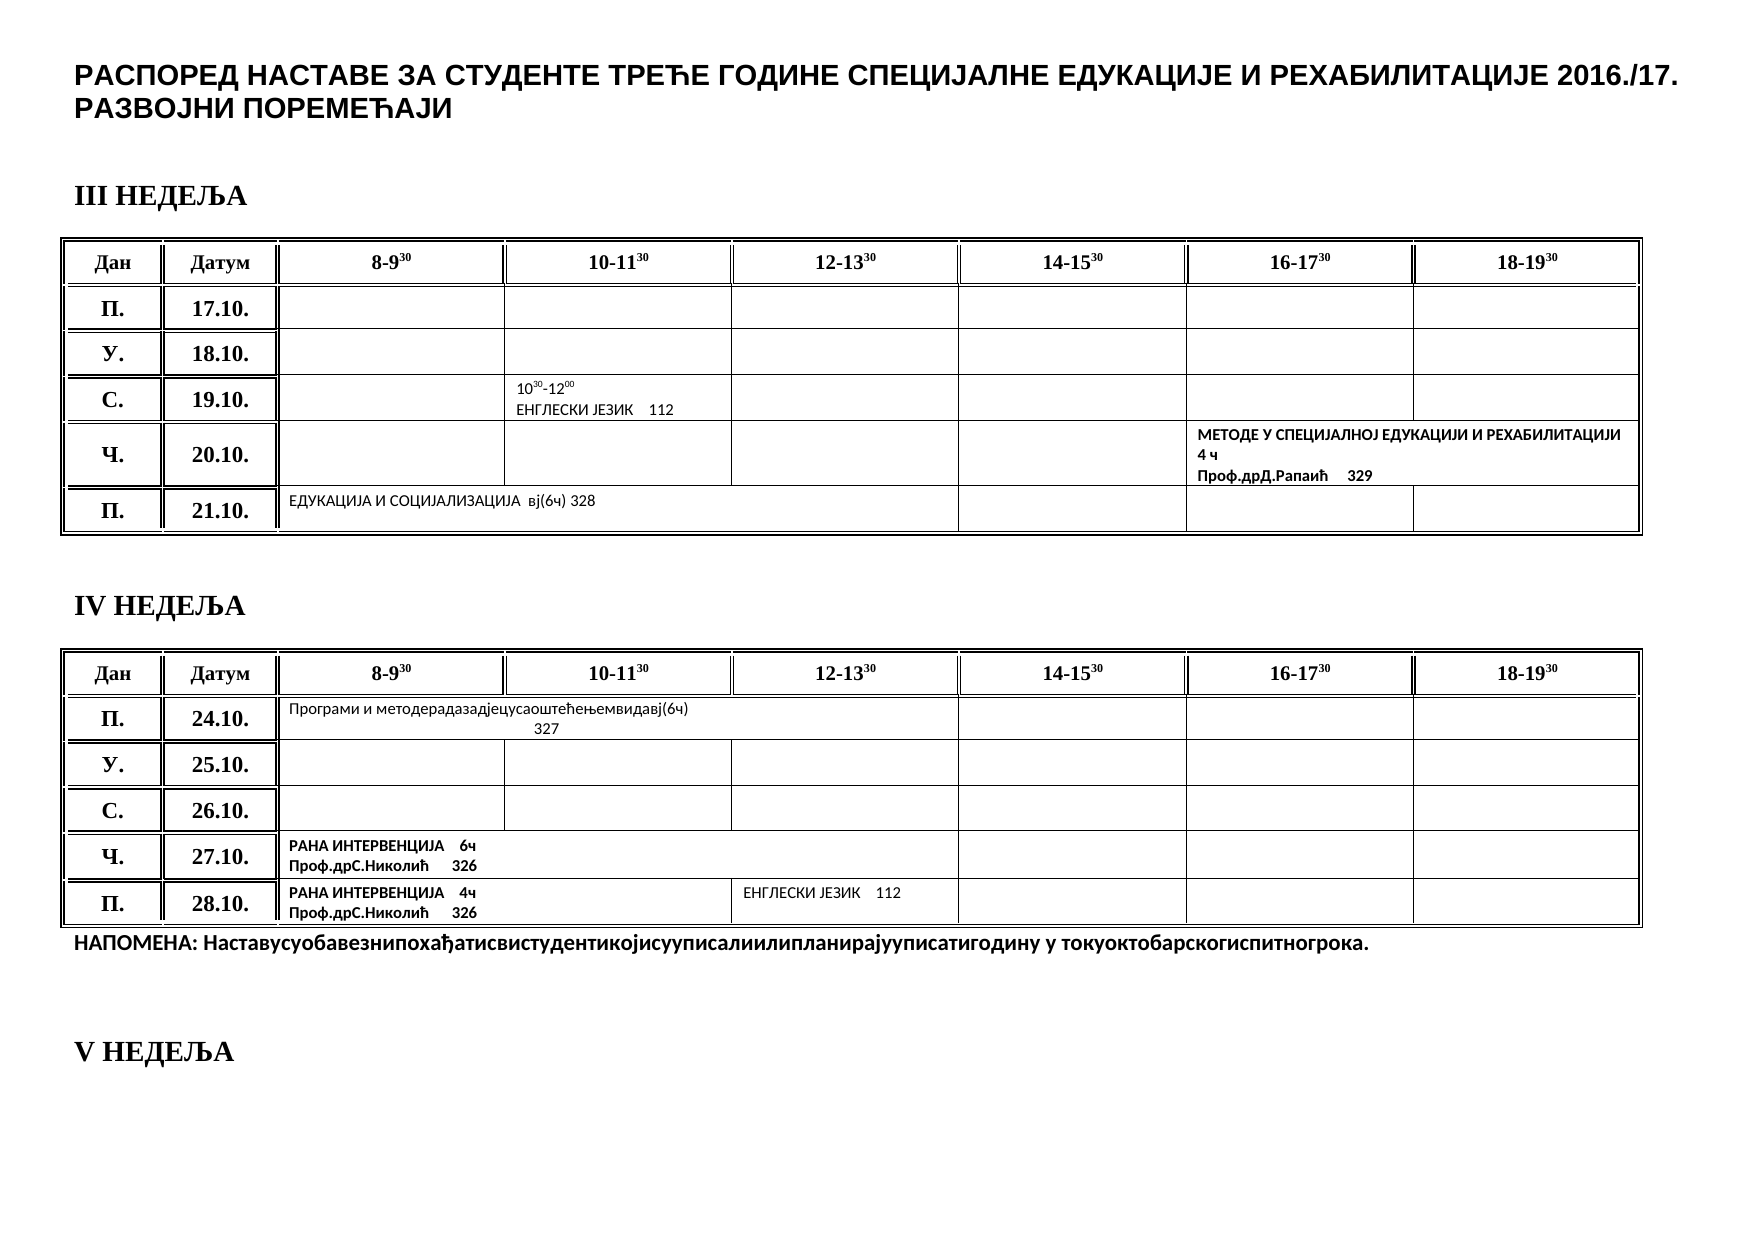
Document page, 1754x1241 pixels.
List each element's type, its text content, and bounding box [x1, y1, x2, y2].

table_cell Методе у специјалној едукацији и рехабилитацији 4 ч Проф.дрД.Рапаић 329 [1187, 421, 1638, 485]
text НАПОМЕНА: Наставусуобавезнипохађатисвистудентикојисууписалиилипланирајууписатигодину у токуoктобарскогиспитногрока. [74, 928, 1683, 956]
table_cell П. [63, 283, 163, 328]
table_cell 20.10. [165, 424, 275, 485]
table_cell РАНА ИНТЕРВЕНЦИЈА 4ч Проф.дрС.Николић 326 [278, 879, 731, 923]
table_cell [732, 786, 958, 830]
table_cell 19.10. [165, 379, 275, 419]
table_cell ЕДУКАЦИЈА И СОЦИЈАЛИЗАЦИЈА вј(6ч) 328 [278, 486, 958, 531]
table_cell [280, 329, 504, 374]
table_cell 1030-1200 ЕНГЛЕСКИ ЈЕЗИК 112 [505, 375, 731, 419]
table_header Дан [63, 239, 163, 283]
text IV НЕДЕЉА [74, 588, 1683, 622]
table_header Дан [63, 650, 163, 693]
table_cell [959, 831, 1186, 878]
table_header 18-1930 [1414, 653, 1638, 693]
table_cell [1414, 786, 1638, 830]
table_cell П. [63, 485, 163, 531]
table_cell [505, 287, 731, 328]
table_cell 18.10. [165, 333, 275, 374]
table_cell [505, 786, 731, 830]
table_cell [1414, 831, 1638, 878]
table_cell [505, 421, 731, 485]
table_header Датум [163, 650, 278, 693]
table_cell [1187, 698, 1413, 739]
text III НЕДЕЉА [74, 178, 1683, 211]
table_cell [1187, 786, 1413, 830]
table_header 14-1530 [959, 241, 1186, 283]
table_cell [732, 421, 958, 485]
table_cell [732, 740, 958, 785]
table_header Датум [163, 239, 278, 283]
table_cell [732, 287, 958, 328]
table_cell Програми и методерадазадјецусаоштећењемвидавј(6ч) 327 [280, 698, 958, 739]
table_cell [1187, 486, 1413, 531]
table_cell [505, 740, 731, 785]
table_header 10-1130 [505, 650, 732, 693]
table_header 8-930 [278, 239, 505, 283]
table_cell [1414, 740, 1638, 785]
table_cell 27.10. [165, 835, 275, 878]
table_header 8-930 [278, 650, 505, 693]
table_cell [959, 486, 1186, 531]
table_cell 21.10. [163, 486, 278, 531]
table_cell [959, 740, 1186, 785]
table_cell С. [63, 785, 163, 830]
table_header 14-1530 [959, 652, 1186, 693]
table_cell [280, 421, 504, 485]
table_cell [505, 329, 731, 374]
table_cell П. [63, 878, 163, 923]
text V НЕДЕЉА [74, 1034, 1683, 1068]
table_cell П. [63, 694, 163, 739]
table_cell Ч. [63, 420, 163, 485]
table_cell 25.10. [165, 744, 275, 785]
table_cell У. [63, 328, 163, 374]
table_cell 17.10. [165, 287, 275, 328]
table_cell [1187, 879, 1413, 923]
table_cell [280, 740, 504, 785]
table_header 12-1330 [732, 239, 959, 283]
table_cell [1187, 375, 1413, 419]
table_cell [1414, 486, 1638, 531]
table_cell [280, 375, 504, 419]
table_cell [1414, 375, 1638, 419]
table_cell [280, 786, 504, 830]
table_cell [1414, 694, 1641, 739]
table_cell [1414, 283, 1641, 328]
table_header 12-1330 [732, 650, 959, 693]
table_cell 24.10. [165, 698, 275, 739]
table_header 16-1730 [1186, 650, 1413, 693]
table_header 10-1130 [505, 239, 732, 283]
table_cell [959, 786, 1186, 830]
table_cell С. [63, 374, 163, 419]
table_cell [1187, 831, 1413, 878]
table_cell У. [63, 739, 163, 785]
table_cell [732, 375, 958, 419]
table_cell 26.10. [165, 790, 275, 830]
table_cell [959, 375, 1186, 419]
table_cell [959, 879, 1186, 923]
table_cell [732, 329, 958, 374]
table_cell [1414, 879, 1638, 923]
table_cell [1187, 740, 1413, 785]
table_cell [1187, 287, 1413, 328]
table_header 18-1930 [1414, 242, 1638, 283]
table_cell [959, 329, 1186, 374]
table_cell Рана интервенција 6ч Проф.дрС.Николић 326 [280, 831, 958, 878]
table_cell [959, 421, 1186, 485]
table_cell [959, 698, 1186, 739]
table_cell [1414, 329, 1638, 374]
table_cell [280, 287, 504, 328]
table_header 16-1730 [1186, 239, 1413, 283]
table_cell ЕНГЛЕСКИ ЈЕЗИК 112 [732, 879, 958, 923]
table_cell [1187, 329, 1413, 374]
table_cell Ч. [63, 830, 163, 878]
table_cell 28.10. [163, 879, 278, 923]
table_cell [959, 287, 1186, 328]
